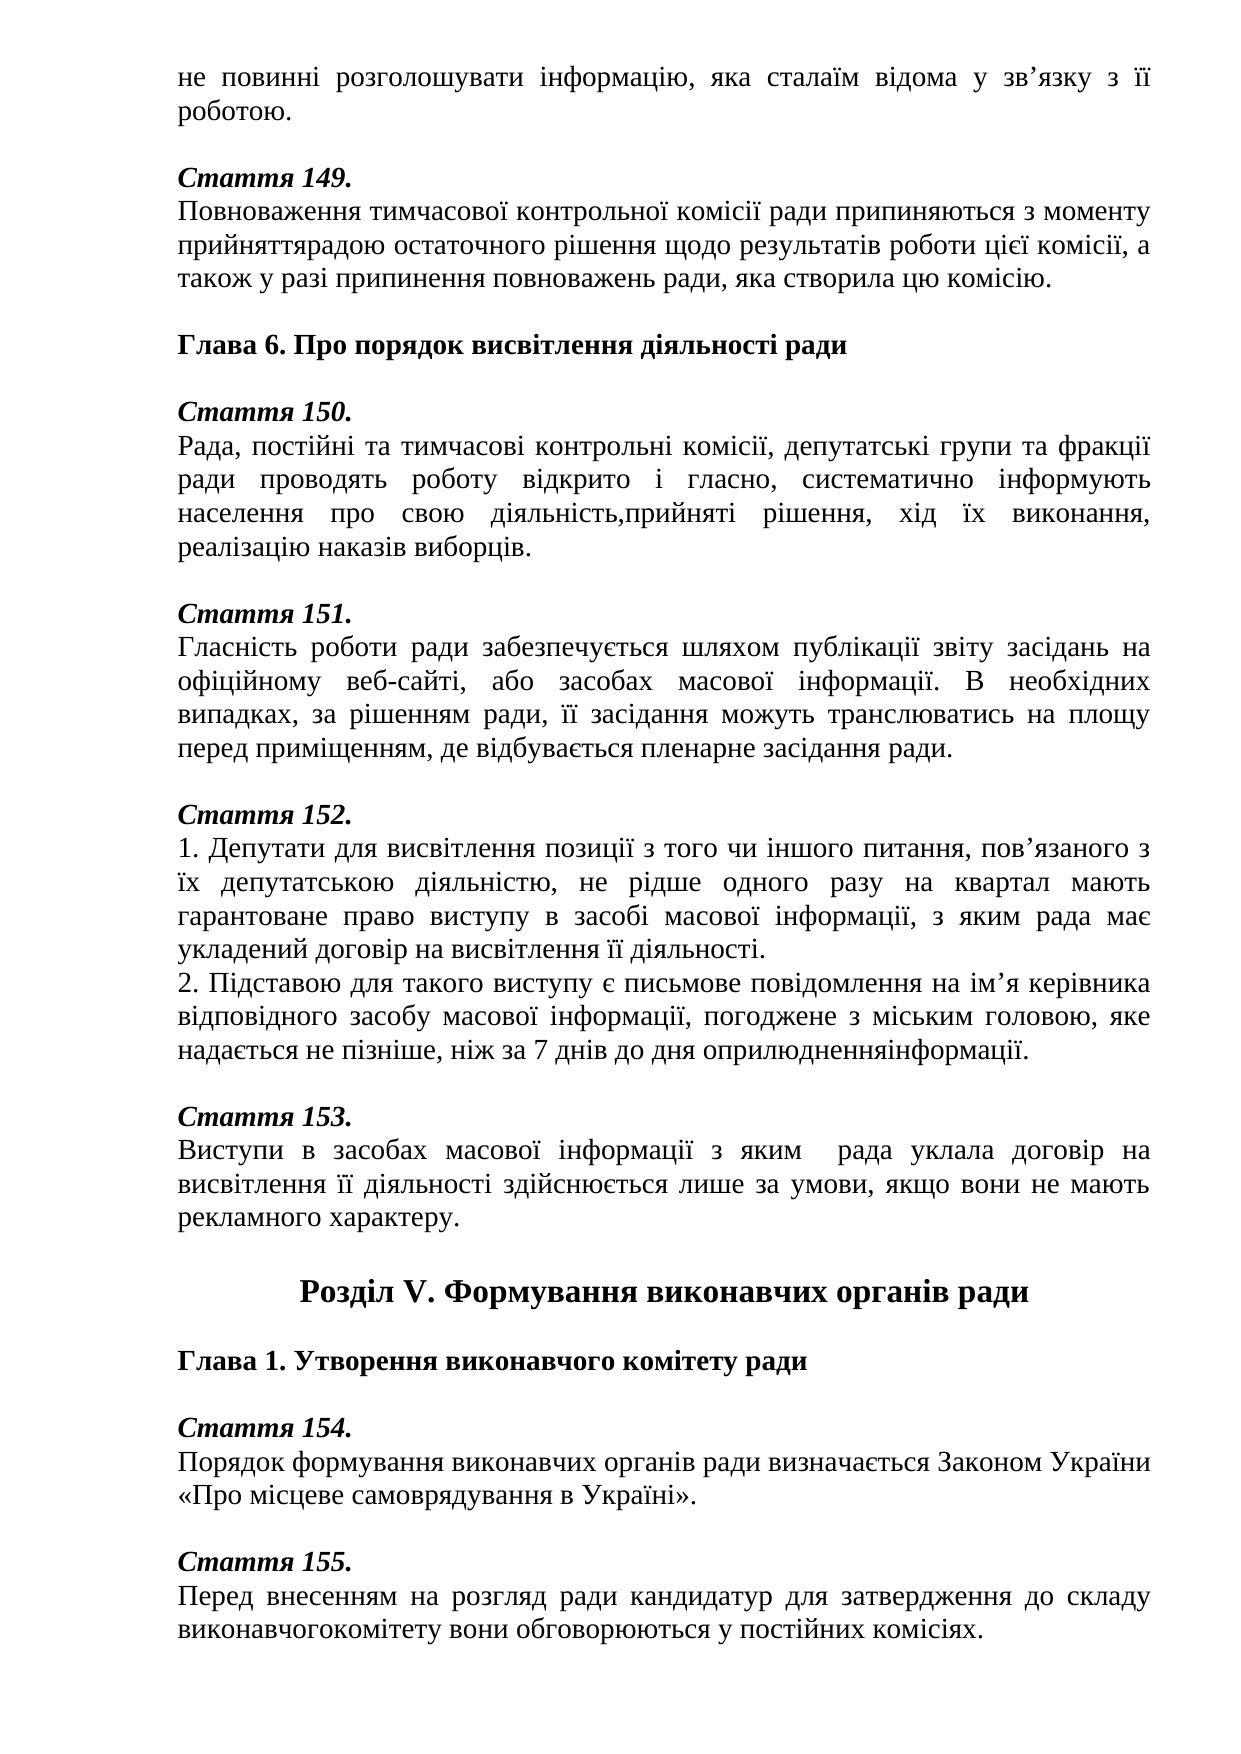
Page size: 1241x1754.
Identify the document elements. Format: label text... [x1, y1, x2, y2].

text Виступи в засобах масової інформації з яким рада уклала договір на висвітлення її діяльності здійснюється лише за умови, якщо вони не мають рекламного характеру. [177, 1132, 1152, 1233]
text Стаття 150. [177, 394, 1152, 428]
text 1. Депутати для висвітлення позиції з того чи іншого питання, пов’язаного з їх депутатською діяльністю, не рідше одного разу на квартал мають гарантоване право виступу в засобі масової інформації, з яким рада має укладений договір на висвітлення її діяльності. [177, 831, 1152, 965]
text Стаття 152. [177, 797, 1152, 831]
text Розділ V. Формування виконавчих органів ради [177, 1271, 1152, 1310]
text Глава 1. Утворення виконавчого комітету ради [177, 1343, 1152, 1377]
text 2. Підставою для такого виступу є письмове повідомлення на ім’я керівника відповідного засобу масової інформації, погоджене з міським головою, яке надається не пізніше, ніж за 7 днів до дня оприлюдненняінформації. [177, 965, 1152, 1065]
text Стаття 151. [177, 596, 1152, 629]
text Повноваження тимчасової контрольної комісії ради припиняються з моменту прийняттярадою остаточного рішення щодо результатів роботи цієї комісії, а також у разі припинення повноважень ради, яка створила цю комісію. [177, 193, 1152, 294]
text Стаття 154. [177, 1410, 1152, 1444]
text Рада, постійні та тимчасові контрольні комісії, депутатські групи та фракції ради проводять роботу відкрито і гласно, систематично інформують населення про свою діяльність,прийняті рішення, хід їх виконання, реалізацію наказів виборців. [177, 428, 1152, 562]
text Стаття 153. [177, 1099, 1152, 1132]
text Порядок формування виконавчих органів ради визначається Законом України «Про місцеве самоврядування в Україні». [177, 1444, 1152, 1511]
text Стаття 149. [177, 160, 1152, 193]
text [177, 59, 1152, 126]
text Перед внесенням на розгляд ради кандидатур для затвердження до складу виконавчогокомітету вони обговорюються у постійних комісіях. [177, 1578, 1152, 1645]
text Глава 6. Про порядок висвітлення діяльності ради [177, 327, 1152, 361]
text Гласність роботи ради забезпечується шляхом публікації звіту засідань на офіційному веб-сайті, або засобах масової інформації. В необхідних випадках, за рішенням ради, її засідання можуть транслюватись на площу перед приміщенням, де відбувається пленарне засідання ради. [177, 629, 1152, 763]
text Стаття 155. [177, 1544, 1152, 1578]
